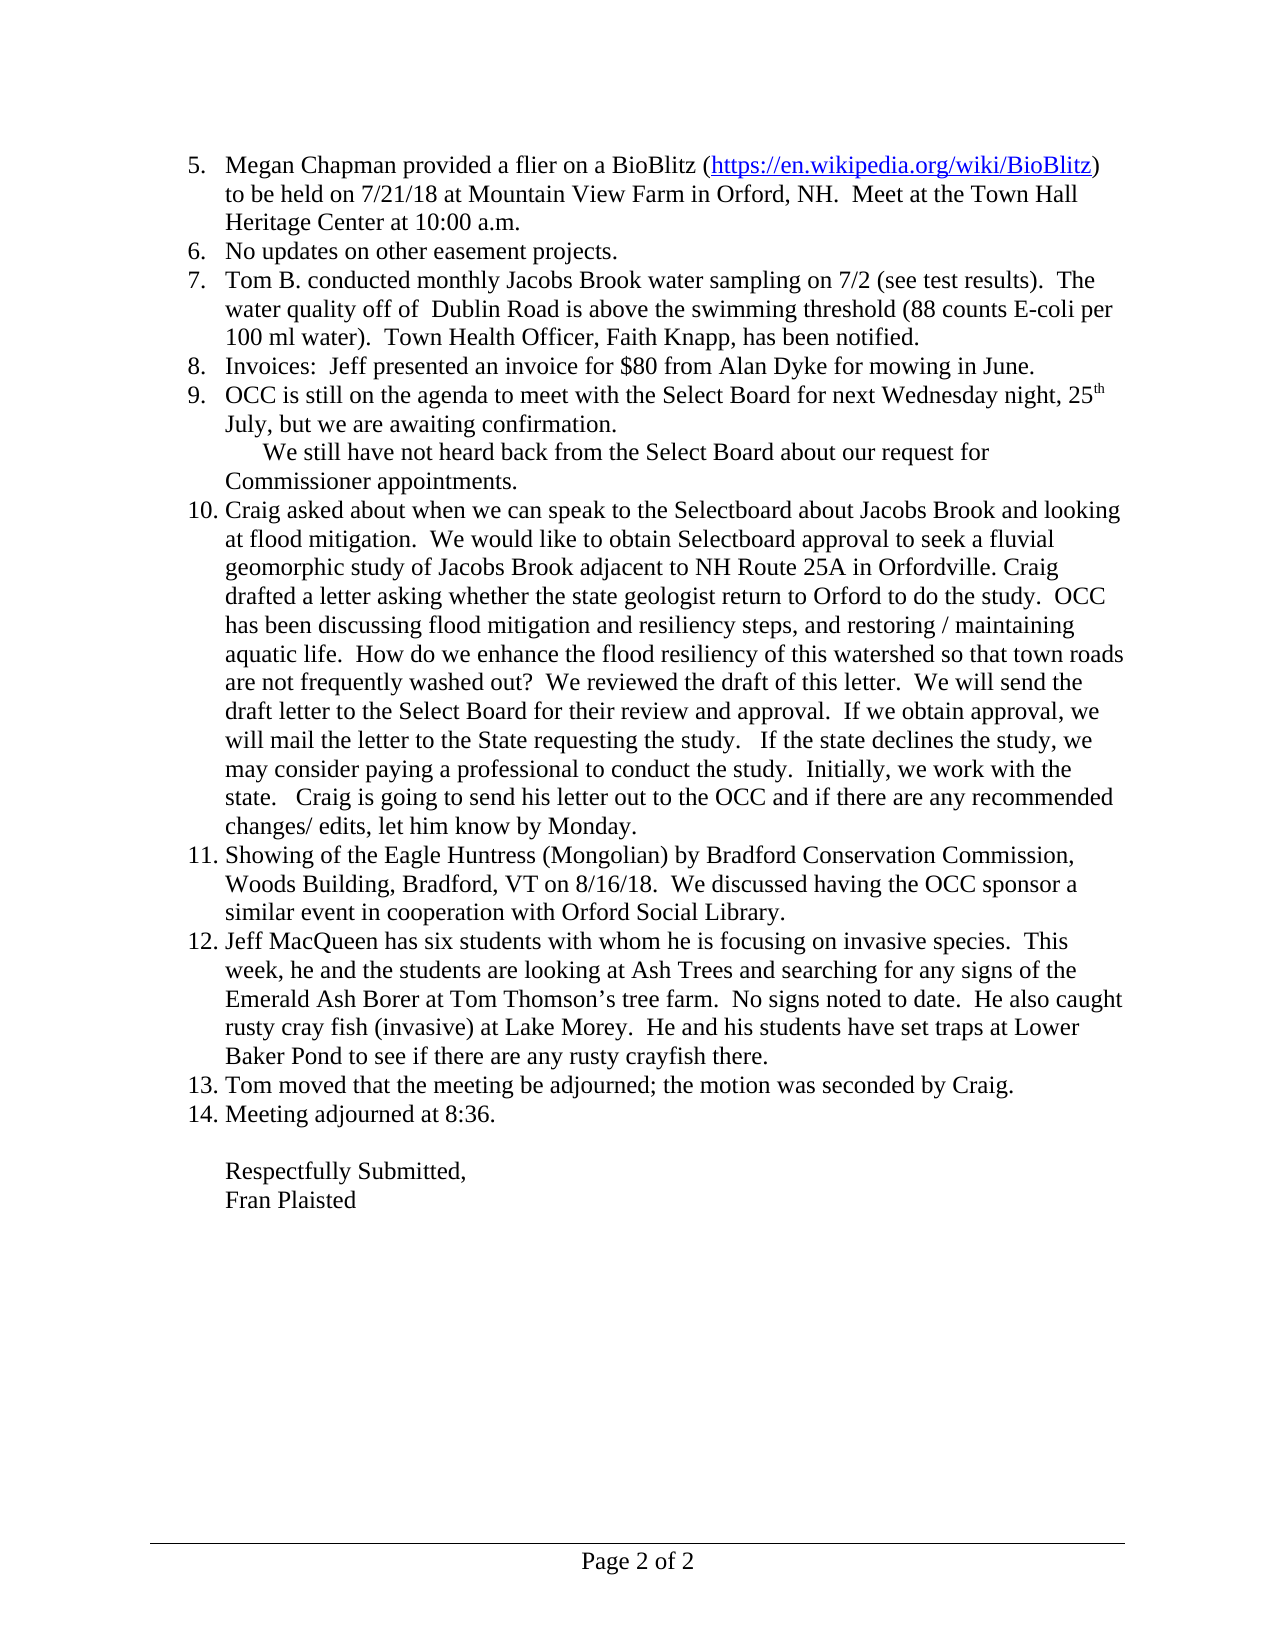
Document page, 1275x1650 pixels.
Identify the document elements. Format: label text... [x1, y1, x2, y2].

list OCC is still on the agenda to meet with the Select Board for next Wednesday night, 25th July, but we are awaiting confirmation. [187, 380, 1125, 437]
text Fran Plaisted [225, 1185, 1125, 1214]
list Meeting adjourned at 8:36. [187, 1099, 1125, 1127]
text We still have not heard back from the Select Board about our request for Commissioner appointments. [225, 437, 1125, 495]
list No updates on other easement projects. [187, 236, 1125, 265]
text Respectfully Submitted, [225, 1156, 1125, 1185]
list Megan Chapman provided a flier on a BioBlitz (https://en.wikipedia.org/wiki/BioBlitz) to be held on 7/21/18 at Mountain View Farm in Orford, NH. Meet at the Town Hall Heritage Center at 10:00 a.m. [187, 150, 1125, 236]
list Tom B. conducted monthly Jacobs Brook water sampling on 7/2 (see test results). The water quality off of Dublin Road is above the swimming threshold (88 counts E-coli per 100 ml water). Town Health Officer, Faith Knapp, has been notified. [187, 265, 1125, 351]
list Jeff MacQueen has six students with whom he is focusing on invasive species. This week, he and the students are looking at Ash Trees and searching for any signs of the Emerald Ash Borer at Tom Thomson’s tree farm. No signs noted to date. He also caught rusty cray fish (invasive) at Lake Morey. He and his students have set traps at Lower Baker Pond to see if there are any rusty crayfish there. [187, 926, 1125, 1070]
list Craig asked about when we can speak to the Selectboard about Jacobs Brook and looking at flood mitigation. We would like to obtain Selectboard approval to seek a fluvial geomorphic study of Jacobs Brook adjacent to NH Route 25A in Orfordville. Craig drafted a letter asking whether the state geologist return to Orford to do the study. OCC has been discussing flood mitigation and resiliency steps, and restoring / maintaining aquatic life. How do we enhance the flood resiliency of this watershed so that town roads are not frequently washed out? We reviewed the draft of this letter. We will send the draft letter to the Select Board for their review and approval. If we obtain approval, we will mail the letter to the State requesting the study. If the state declines the study, we may consider paying a professional to conduct the study. Initially, we work with the state. Craig is going to send his letter out to the OCC and if there are any recommended changes/ edits, let him know by Monday. [187, 495, 1125, 840]
list Invoices: Jeff presented an invoice for $80 from Alan Dyke for mowing in June. [187, 351, 1125, 380]
list Showing of the Eagle Huntress (Mongolian) by Bradford Conservation Commission, Woods Building, Bradford, VT on 8/16/18. We discussed having the OCC sponsor a similar event in cooperation with Orford Social Library. [187, 840, 1125, 926]
list Tom moved that the meeting be adjourned; the motion was seconded by Craig. [187, 1070, 1125, 1099]
